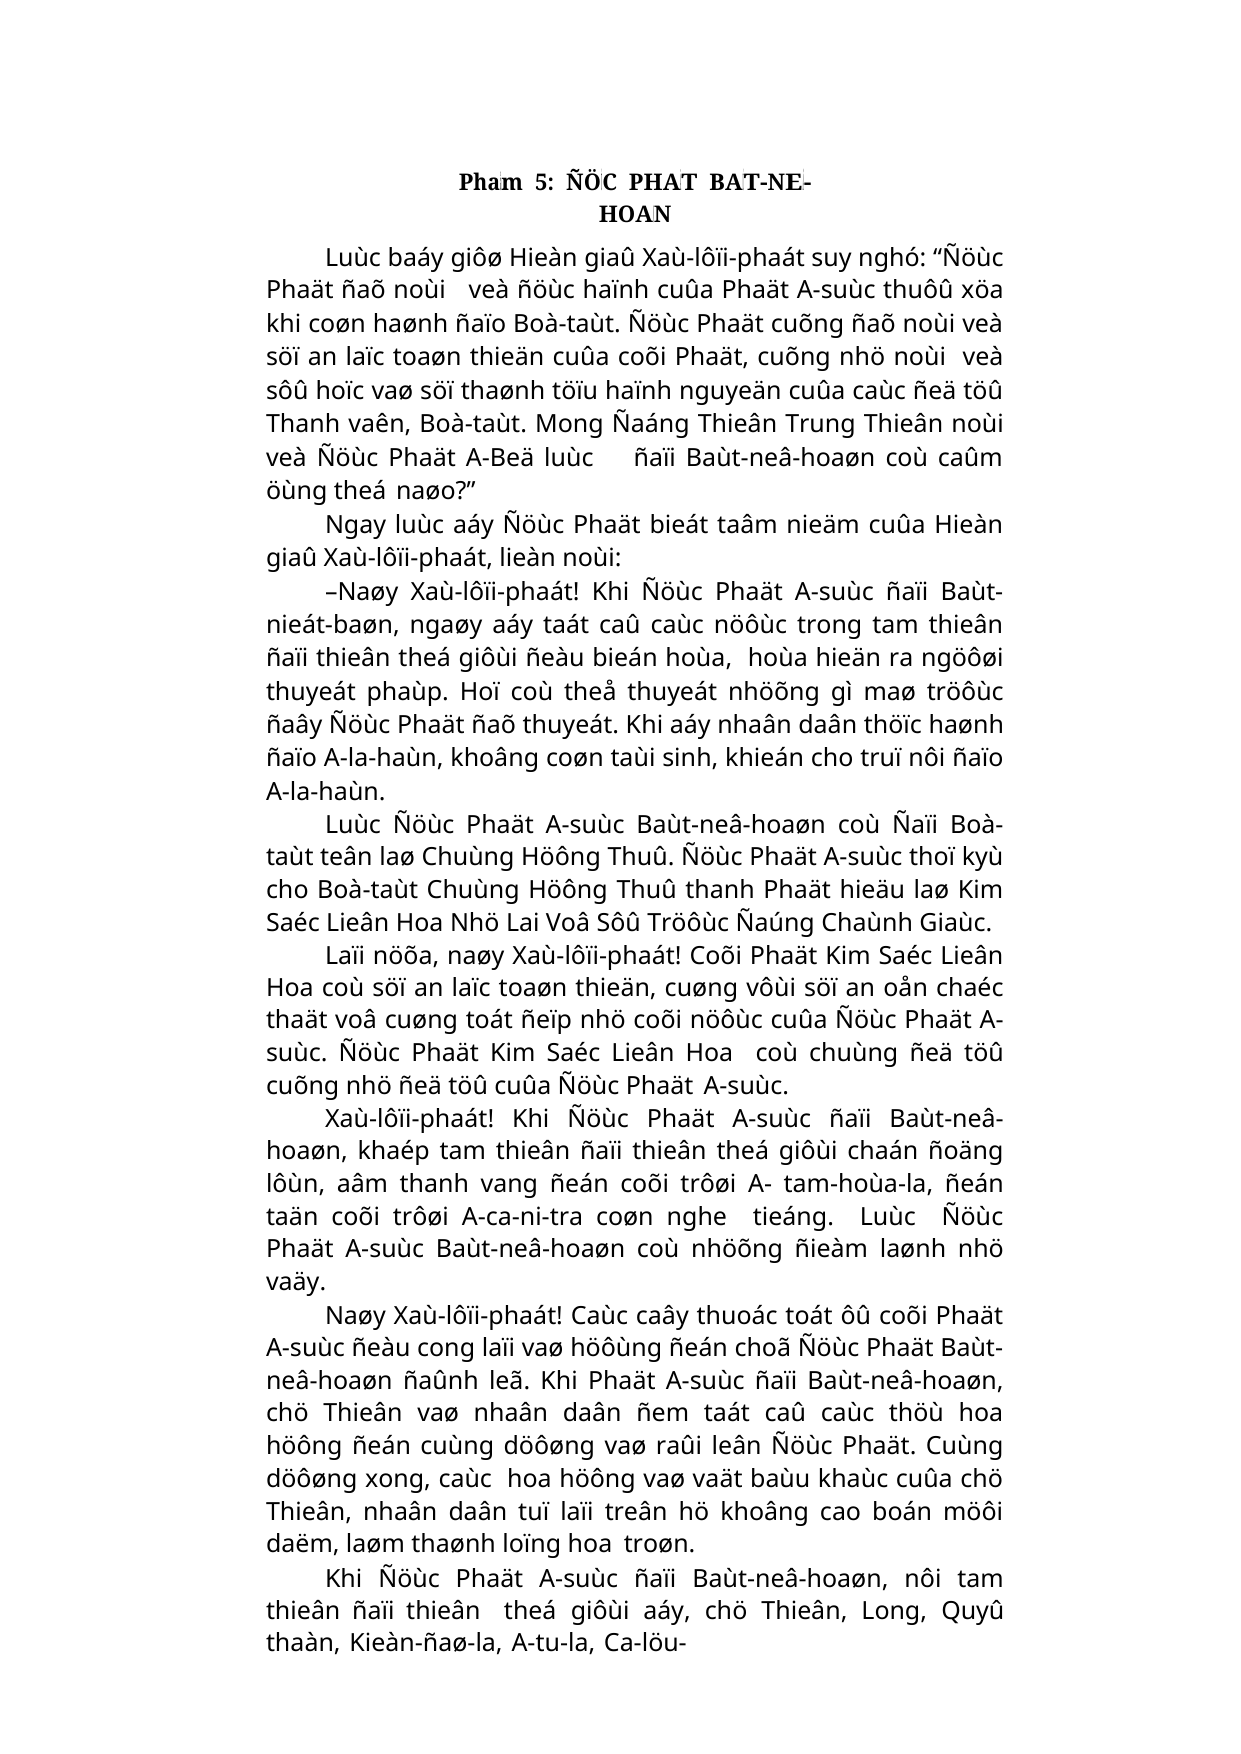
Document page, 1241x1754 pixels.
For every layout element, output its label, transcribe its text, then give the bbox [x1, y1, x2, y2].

text Laïi nöõa, naøy Xaù-lôïi-phaát! Coõi Phaät Kim Saéc Lieân Hoa coù söï an laïc toaøn thieän, cuøng vôùi söï an oån chaéc thaät voâ cuøng toát ñeïp nhö coõi nöôùc cuûa Ñöùc Phaät A-suùc. Ñöùc Phaät Kim Saéc Lieân Hoa coù chuùng ñeä töû cuõng nhö ñeä töû cuûa Ñöùc Phaät A-suùc. [266, 938, 1004, 1102]
text Ngay luùc aáy Ñöùc Phaät bieát taâm nieäm cuûa Hieàn giaû Xaù-lôïi-phaát, lieàn noùi: [266, 507, 1004, 573]
text Luùc Ñöùc Phaät A-suùc Baùt-neâ-hoaøn coù Ñaïi Boà-taùt teân laø Chuùng Höông Thuû. Ñöùc Phaät A-suùc thoï kyù cho Boà-taùt Chuùng Höông Thuû thanh Phaät hieäu laø Kim Saéc Lieân Hoa Nhö Lai Voâ Sôû Tröôùc Ñaúng Chaùnh Giaùc. [266, 807, 1004, 938]
text Naøy Xaù-lôïi-phaát! Caùc caây thuoác toát ôû coõi Phaät A-suùc ñeàu cong laïi vaø höôùng ñeán choã Ñöùc Phaät Baùt-neâ-hoaøn ñaûnh leã. Khi Phaät A-suùc ñaïi Baùt-neâ-hoaøn, chö Thieân vaø nhaân daân ñem taát caû caùc thöù hoa höông ñeán cuùng döôøng vaø raûi leân Ñöùc Phaät. Cuùng döôøng xong, caùc hoa höông vaø vaät baùu khaùc cuûa chö Thieân, nhaân daân tuï laïi treân hö khoâng cao boán möôi daëm, laøm thaønh loïng hoa troøn. [266, 1298, 1004, 1560]
text –Naøy Xaù-lôïi-phaát! Khi Ñöùc Phaät A-suùc ñaïi Baùt-nieát-baøn, ngaøy aáy taát caû caùc nöôùc trong tam thieân ñaïi thieân theá giôùi ñeàu bieán hoùa, hoùa hieän ra ngöôøi thuyeát phaùp. Hoï coù theå thuyeát nhöõng gì maø tröôùc ñaây Ñöùc Phaät ñaõ thuyeát. Khi aáy nhaân daân thöïc haønh ñaïo A-la-haùn, khoâng coøn taùi sinh, khieán cho truï nôi ñaïo A-la-haùn. [266, 573, 1004, 807]
text Luùc baáy giôø Hieàn giaû Xaù-lôïi-phaát suy nghó: “Ñöùc Phaät ñaõ noùi veà ñöùc haïnh cuûa Phaät A-suùc thuôû xöa khi coøn haønh ñaïo Boà-taùt. Ñöùc Phaät cuõng ñaõ noùi veà söï an laïc toaøn thieän cuûa coõi Phaät, cuõng nhö noùi veà sôû hoïc vaø söï thaønh töïu haïnh nguyeän cuûa caùc ñeä töû Thanh vaên, Boà-taùt. Mong Ñaáng Thieân Trung Thieân noùi veà Ñöùc Phaät A-Beä luùc ñaïi Baùt-neâ-hoaøn coù caûm öùng theá naøo?” [266, 239, 1004, 507]
text Phaåm 5: ÑÖÙC PHAÄT BAÙT-NEÂ-HOAØN [424, 166, 845, 229]
text Khi Ñöùc Phaät A-suùc ñaïi Baùt-neâ-hoaøn, nôi tam thieân ñaïi thieân theá giôùi aáy, chö Thieân, Long, Quyû thaàn, Kieàn-ñaø-la, A-tu-la, Ca-löu- [266, 1561, 1004, 1659]
text Xaù-lôïi-phaát! Khi Ñöùc Phaät A-suùc ñaïi Baùt-neâ-hoaøn, khaép tam thieân ñaïi thieân theá giôùi chaán ñoäng lôùn, aâm thanh vang ñeán coõi trôøi A- tam-hoùa-la, ñeán taän coõi trôøi A-ca-ni-tra coøn nghe tieáng. Luùc Ñöùc Phaät A-suùc Baùt-neâ-hoaøn coù nhöõng ñieàm laønh nhö vaäy. [266, 1102, 1004, 1298]
